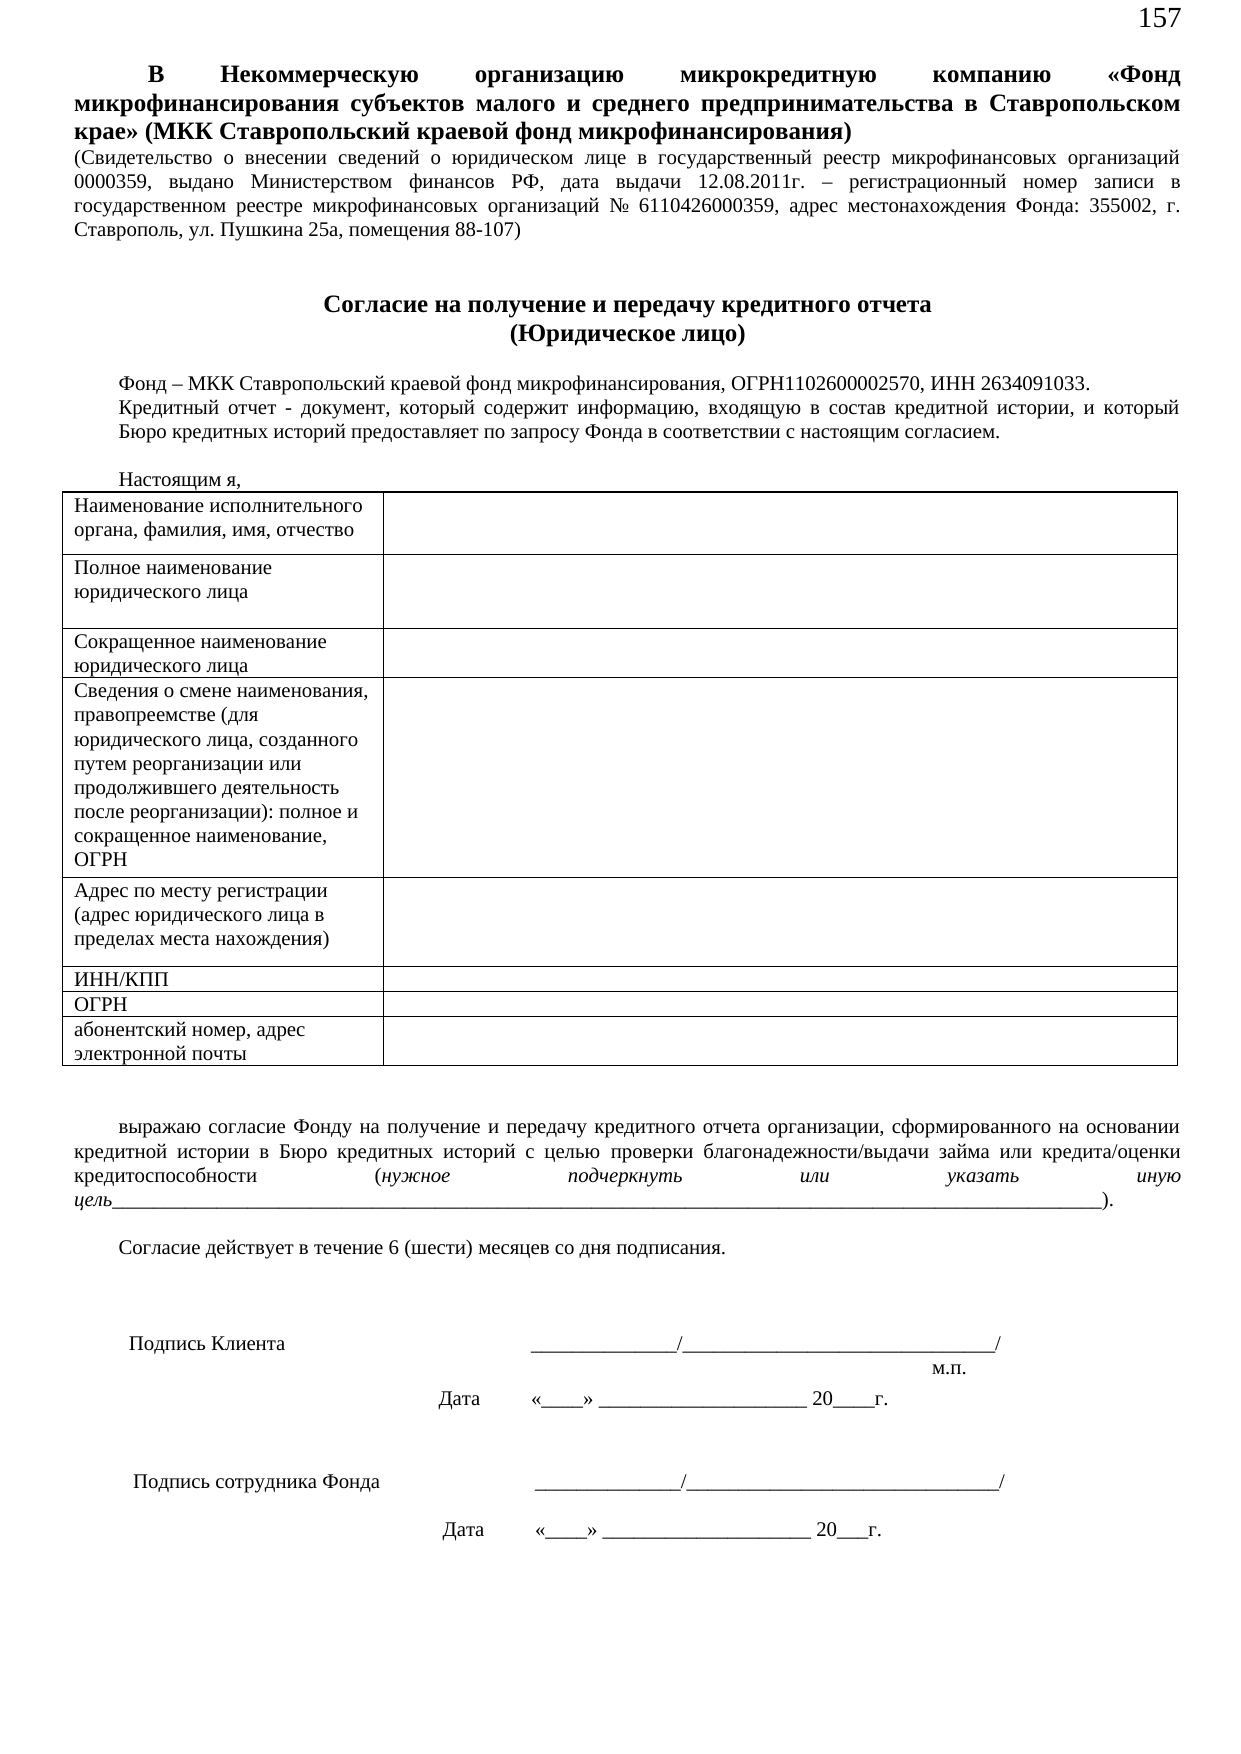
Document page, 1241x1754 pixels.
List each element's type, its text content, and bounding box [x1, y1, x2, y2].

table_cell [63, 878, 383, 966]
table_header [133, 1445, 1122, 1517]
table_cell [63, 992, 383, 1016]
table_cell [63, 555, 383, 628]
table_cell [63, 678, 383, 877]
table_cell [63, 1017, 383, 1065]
text Согласие на получение и передачу кредитного отчета [74, 289, 1181, 318]
text Настоящим я, [74, 467, 1181, 491]
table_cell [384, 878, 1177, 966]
text выражаю согласие Фонду на получение и передачу кредитного отчета организации, сформированного на основании кредитной истории в Бюро кредитных историй с целью проверки благонадежности/выдачи займа или кредита/оценки кредитоспособности (нужное подчеркнуть или указать иную цель_______________________________________________________________________________________________). [74, 1114, 1181, 1211]
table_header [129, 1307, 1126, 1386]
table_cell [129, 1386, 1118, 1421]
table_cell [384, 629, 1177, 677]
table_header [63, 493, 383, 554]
text В Некоммерческую организацию микрокредитную компанию «Фонд микрофинансирования субъектов малого и среднего предпринимательства в Ставропольском крае» (МКК Ставропольский краевой фонд микрофинансирования) [74, 59, 1181, 145]
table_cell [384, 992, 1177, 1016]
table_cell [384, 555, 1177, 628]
text (Юридическое лицо) [74, 318, 1181, 347]
text Фонд – МКК Ставропольский краевой фонд микрофинансирования, ОГРН1102600002570, ИНН 2634091033. [74, 371, 1181, 395]
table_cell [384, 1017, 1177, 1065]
text (Свидетельство о внесении сведений о юридическом лице в государственный реестр микрофинансовых организаций 0000359, выдано Министерством финансов РФ, дата выдачи 12.08.2011г. – регистрационный номер записи в государственном реестре микрофинансовых организаций № 6110426000359, адрес местонахождения Фонда: 355002, г. Ставрополь, ул. Пушкина 25а, помещения 88-107) [74, 145, 1181, 241]
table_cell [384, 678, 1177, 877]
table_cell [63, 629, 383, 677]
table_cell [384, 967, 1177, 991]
text Кредитный отчет - документ, который содержит информацию, входящую в состав кредитной истории, и который Бюро кредитных историй предоставляет по запросу Фонда в соответствии с настоящим согласием. [118, 395, 1181, 443]
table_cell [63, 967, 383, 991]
text Согласие действует в течение 6 (шести) месяцев со дня подписания. [74, 1235, 1181, 1259]
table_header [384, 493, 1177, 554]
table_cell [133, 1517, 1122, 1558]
